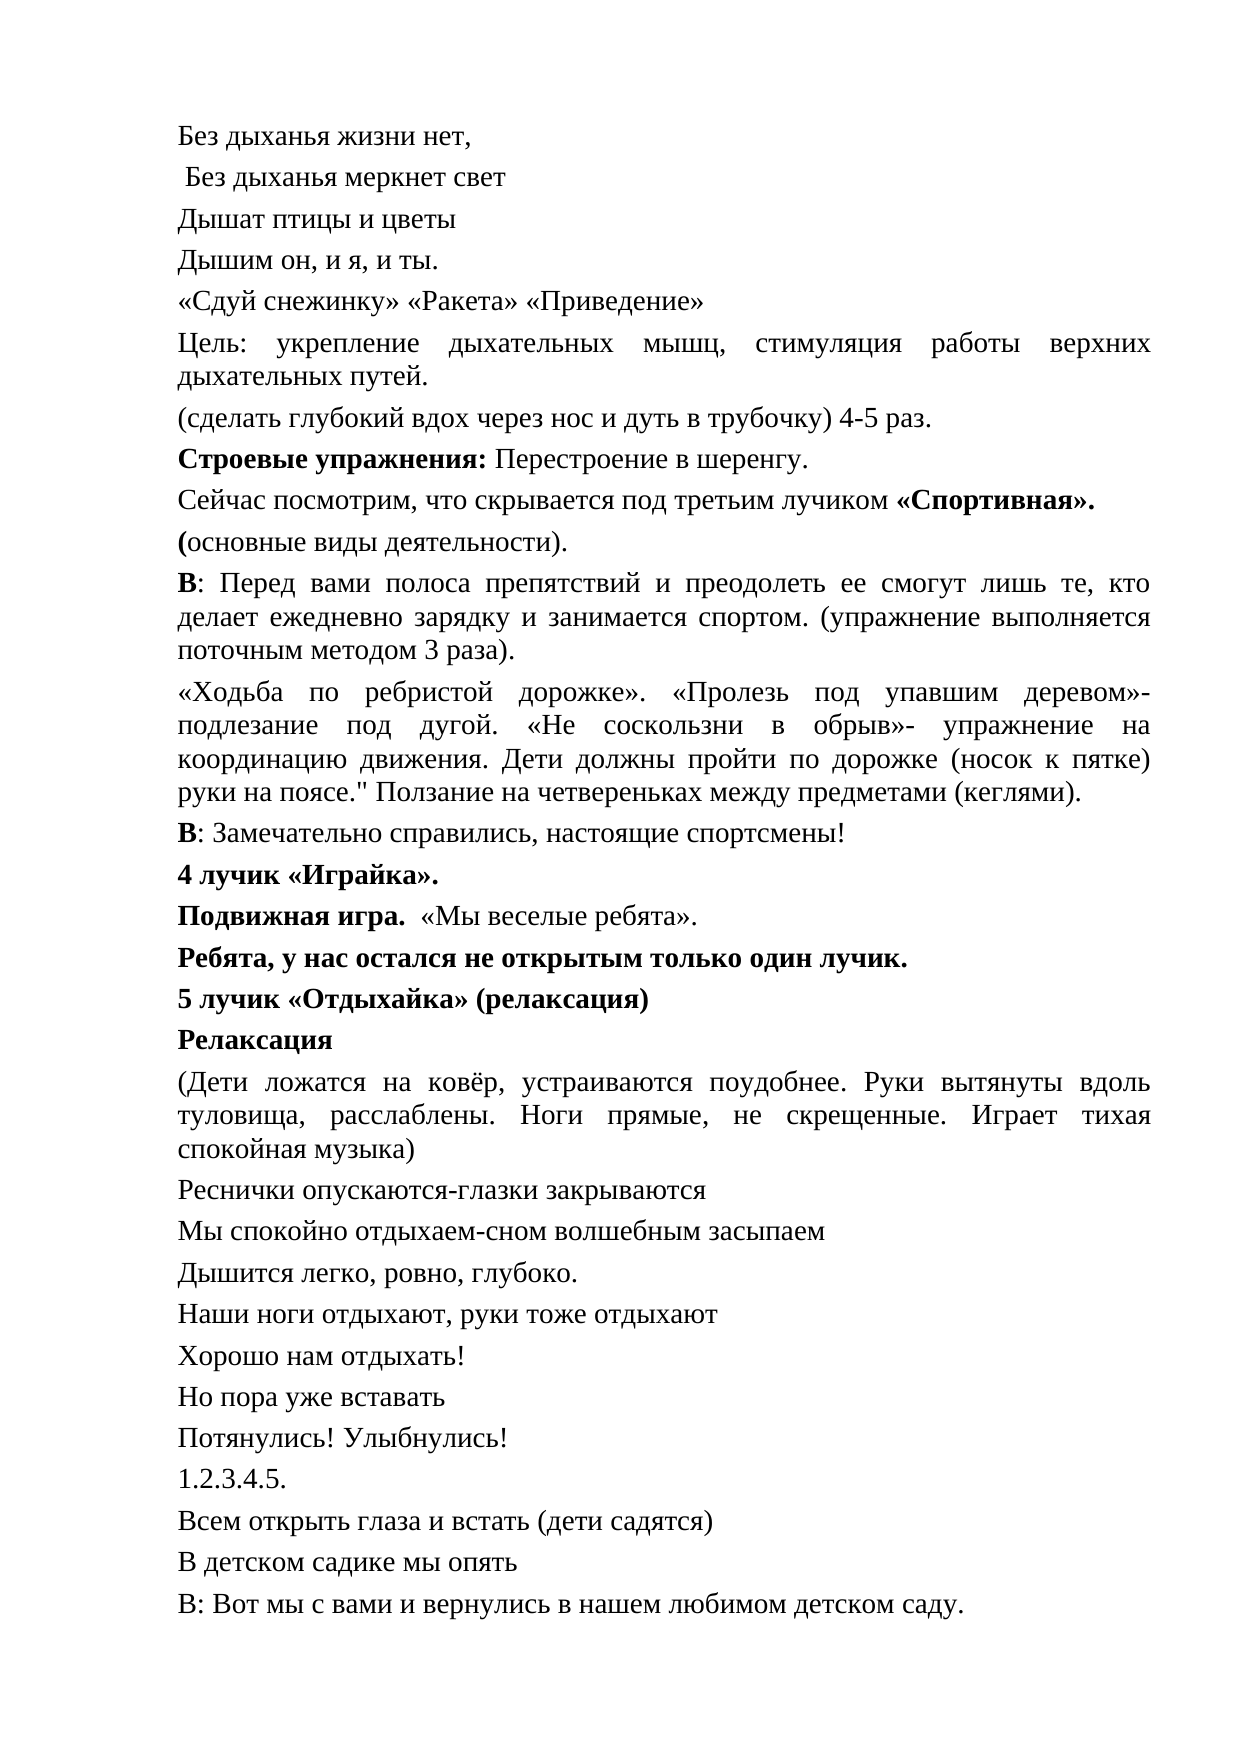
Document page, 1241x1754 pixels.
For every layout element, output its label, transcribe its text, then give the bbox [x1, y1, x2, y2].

text (сделать глубокий вдох через нос и дуть в трубочку) 4-5 раз. [177, 400, 1152, 433]
text Без дыханья меркнет свет [177, 159, 1152, 193]
text Релаксация [177, 1022, 1152, 1056]
text «Сдуй снежинку» «Ракета» «Приведение» [177, 283, 1152, 317]
text Строевые упражнения: Перестроение в шеренгу. [177, 441, 1152, 475]
text Дышим он, и я, и ты. [177, 242, 1152, 276]
text Без дыханья жизни нет, [177, 118, 1152, 152]
text (основные виды деятельности). [177, 524, 1152, 557]
text (Дети ложатся на ковёр, устраиваются поудобнее. Руки вытянуты вдоль туловища, расслаблены. Ноги прямые, не скрещенные. Играет тихая спокойная музыка) [177, 1064, 1152, 1164]
text Ребята, у нас остался не открытым только один лучик. [177, 940, 1152, 973]
text В: Перед вами полоса препятствий и преодолеть ее смогут лишь те, кто делает ежедневно зарядку и занимается спортом. (упражнение выполняется поточным методом 3 раза). [177, 565, 1152, 666]
text Дышится легко, ровно, глубоко. [177, 1255, 1152, 1288]
text Сейчас посмотрим, что скрывается под третьим лучиком «Спортивная». [177, 482, 1152, 516]
text Реснички опускаются-глазки закрываются [177, 1172, 1152, 1206]
text Но пора уже вставать [177, 1379, 1152, 1412]
text В: Вот мы с вами и вернулись в нашем любимом детском саду. [177, 1586, 1152, 1619]
text Цель: укрепление дыхательных мышц, стимуляция работы верхних дыхательных путей. [177, 325, 1152, 392]
text Дышат птицы и цветы [177, 201, 1152, 234]
text Всем открыть глаза и встать (дети садятся) [177, 1503, 1152, 1537]
text Наши ноги отдыхают, руки тоже отдыхают [177, 1296, 1152, 1330]
text «Ходьба по ребристой дорожке». «Пролезь под упавшим деревом»- подлезание под дугой. «Не соскользни в обрыв»- упражнение на координацию движения. Дети должны пройти по дорожке (носок к пятке) руки на поясе." Ползание на четвереньках между предметами (кеглями). [177, 674, 1152, 808]
text Потянулись! Улыбнулись! [177, 1420, 1152, 1454]
text В: Замечательно справились, настоящие спортсмены! [177, 816, 1152, 849]
text В детском садике мы опять [177, 1544, 1152, 1578]
text Мы спокойно отдыхаем-сном волшебным засыпаем [177, 1213, 1152, 1247]
text Подвижная игра. «Мы веселые ребята». [177, 898, 1152, 932]
text 1.2.3.4.5. [177, 1462, 1152, 1495]
text 5 лучик «Отдыхайка» (релаксация) [177, 981, 1152, 1014]
text Хорошо нам отдыхать! [177, 1338, 1152, 1371]
text 4 лучик «Играйка». [177, 857, 1152, 891]
